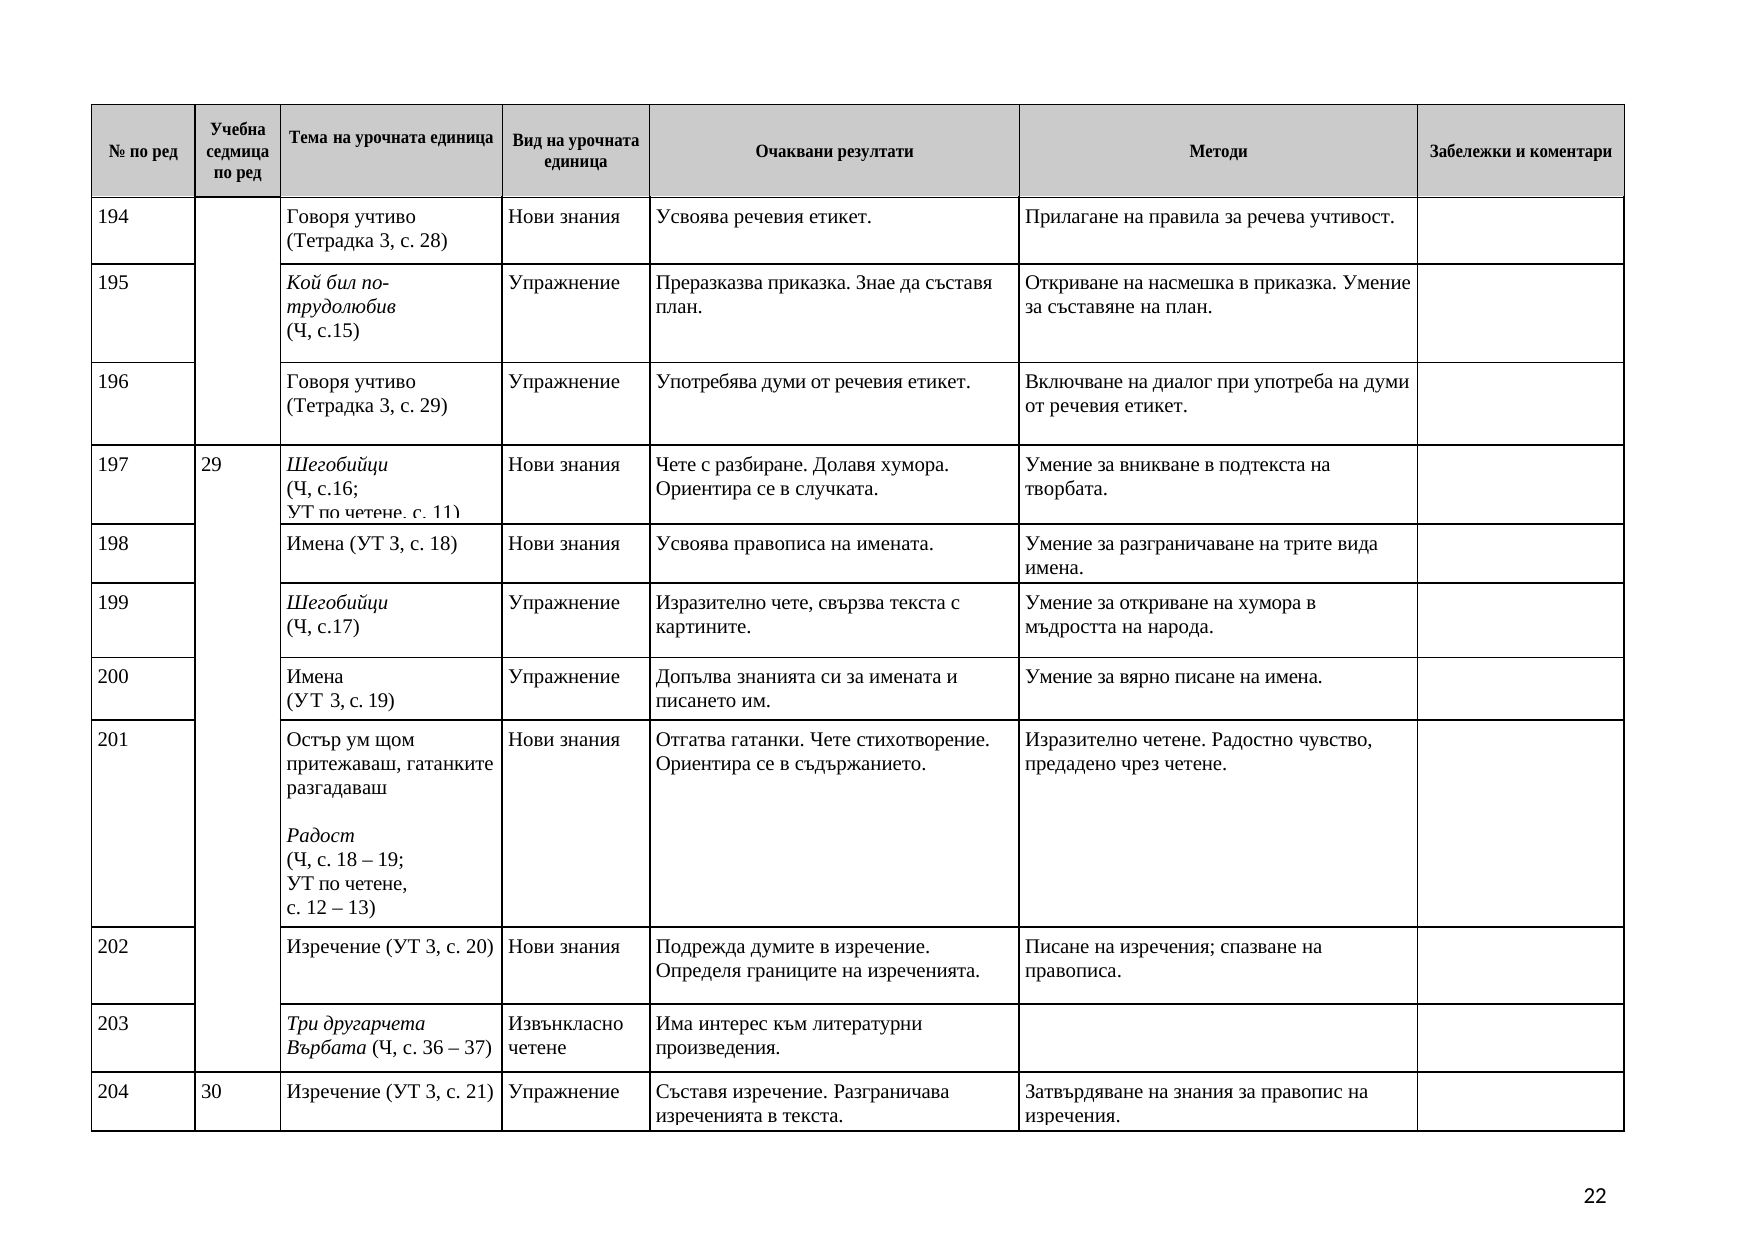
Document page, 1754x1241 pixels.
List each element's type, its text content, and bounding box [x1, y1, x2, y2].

table_cell Съставя изречение. Разграничава изреченията в текста. [651, 1073, 1018, 1130]
table_cell Подрежда думите в изречение. Определя границите на изреченията. [651, 928, 1018, 1003]
table_cell Шегобийци (Ч, с.17) [281, 584, 501, 656]
table_cell Говоря учтиво (Тетрадка 3, с. 29) [281, 363, 501, 444]
table_cell Нови знания [503, 721, 649, 926]
table_cell Отгатва гатанки. Чете стихотворение. Ориентира се в съдържанието. [651, 721, 1018, 926]
table_cell Има интерес към литературни произведения. [651, 1005, 1018, 1071]
table_header Вид на урочната единица [503, 105, 649, 196]
table_cell Включване на диалог при употреба на думи от речевия етикет. [1020, 363, 1417, 444]
table_cell [1418, 265, 1623, 362]
table_cell Нови знания [503, 928, 649, 1003]
table_cell Упражнение [503, 1073, 649, 1130]
table_cell Говоря учтиво (Тетрадка 3, с. 28) [281, 198, 501, 263]
table_cell [1418, 928, 1623, 1003]
table_cell Упражнение [503, 265, 649, 362]
table_cell Упражнение [503, 584, 649, 656]
table_cell Изразително четене. Радостно чувство, предадено чрез четене. [1020, 721, 1417, 926]
table_cell Усвоява правописа на имената. [651, 525, 1018, 582]
table_cell 30 [196, 1073, 280, 1130]
table_cell 195 [92, 265, 194, 362]
table_cell Затвърдяване на знания за правопис на изречения. [1020, 1073, 1417, 1130]
table_cell Чете с разбиране. Долавя хумора. Ориентира се в случката. [651, 446, 1018, 523]
table_cell 29 [196, 446, 280, 1071]
table_cell Нови знания [503, 525, 649, 582]
table_cell Умение за вникване в подтекста на творбата. [1020, 446, 1417, 523]
table_cell [1418, 658, 1623, 719]
table_cell Прилагане на правила за речева учтивост. [1020, 198, 1417, 263]
table_cell 198 [92, 525, 194, 582]
table_cell Употребява думи от речевия етикет. [651, 363, 1018, 444]
table_cell 203 [92, 1005, 194, 1071]
table_cell 202 [92, 928, 194, 1003]
table_cell [1418, 721, 1623, 926]
table_header Забележки и коментари [1418, 105, 1624, 196]
table_cell Умение за откриване на хумора в мъдростта на народа. [1020, 584, 1417, 656]
table_cell Откриване на насмешка в приказка. Умение за съставяне на план. [1020, 265, 1417, 362]
table_cell 199 [92, 584, 194, 656]
table_cell Преразказва приказка. Знае да съставя план. [651, 265, 1018, 362]
table_cell 200 [92, 658, 194, 719]
table_cell Извънкласно четене [503, 1005, 649, 1071]
table_cell Упражнение [503, 658, 649, 719]
table_cell Умение за вярно писане на имена. [1020, 658, 1417, 719]
table_header Очаквани резултати [650, 105, 1019, 196]
table_cell 201 [92, 721, 194, 926]
table_cell 204 [92, 1073, 194, 1130]
table_header Методи [1020, 105, 1417, 196]
table_cell 197 [92, 446, 194, 523]
table_cell Изречение (УТ 3, с. 20) [281, 928, 501, 1003]
table_cell Допълва знанията си за имената и писането им. [651, 658, 1018, 719]
table_cell [1418, 1073, 1623, 1130]
table_cell Имена (УТ 3, с. 19) [281, 658, 501, 719]
table_cell 194 [92, 198, 194, 263]
table_header Тема на урочната единица [281, 105, 502, 196]
table_cell [1418, 1005, 1623, 1071]
table_cell Нови знания [503, 198, 649, 263]
table_cell Имена (УТ З, с. 18) [281, 525, 501, 582]
table_cell Изразително чете, свързва текста с картините. [651, 584, 1018, 656]
table_header Учебна седмица по ред [196, 105, 280, 196]
table_header № по ред [92, 105, 194, 196]
table_cell Изречение (УТ 3, с. 21) [281, 1073, 501, 1130]
table_cell Писане на изречения; спазване на правописа. [1020, 928, 1417, 1003]
table_cell [1418, 525, 1623, 582]
table_cell [1418, 584, 1623, 656]
table_cell Умение за разграничаване на трите вида имена. [1020, 525, 1417, 582]
table_cell Остър ум щом притежаваш, гатанките разгадаваш Радост (Ч, с. 18 – 19; УТ по четене, с. 12 – 13) [281, 721, 501, 926]
table_cell [1418, 363, 1623, 444]
table_cell 196 [92, 363, 194, 444]
table_cell Три другарчета Върбата (Ч, с. 36 – 37) [281, 1005, 501, 1071]
table_cell Шегобийци (Ч, с.16; УТ по четене, с. 11) [281, 446, 501, 523]
table_cell Кой бил по-трудолюбив (Ч, с.15) [281, 265, 501, 362]
table_cell Упражнение [503, 363, 649, 444]
table_cell Нови знания [503, 446, 649, 523]
table_cell Усвоява речевия етикет. [651, 198, 1018, 263]
table_cell [1418, 198, 1623, 263]
table_cell [1020, 1005, 1417, 1071]
table_cell [1418, 446, 1623, 523]
